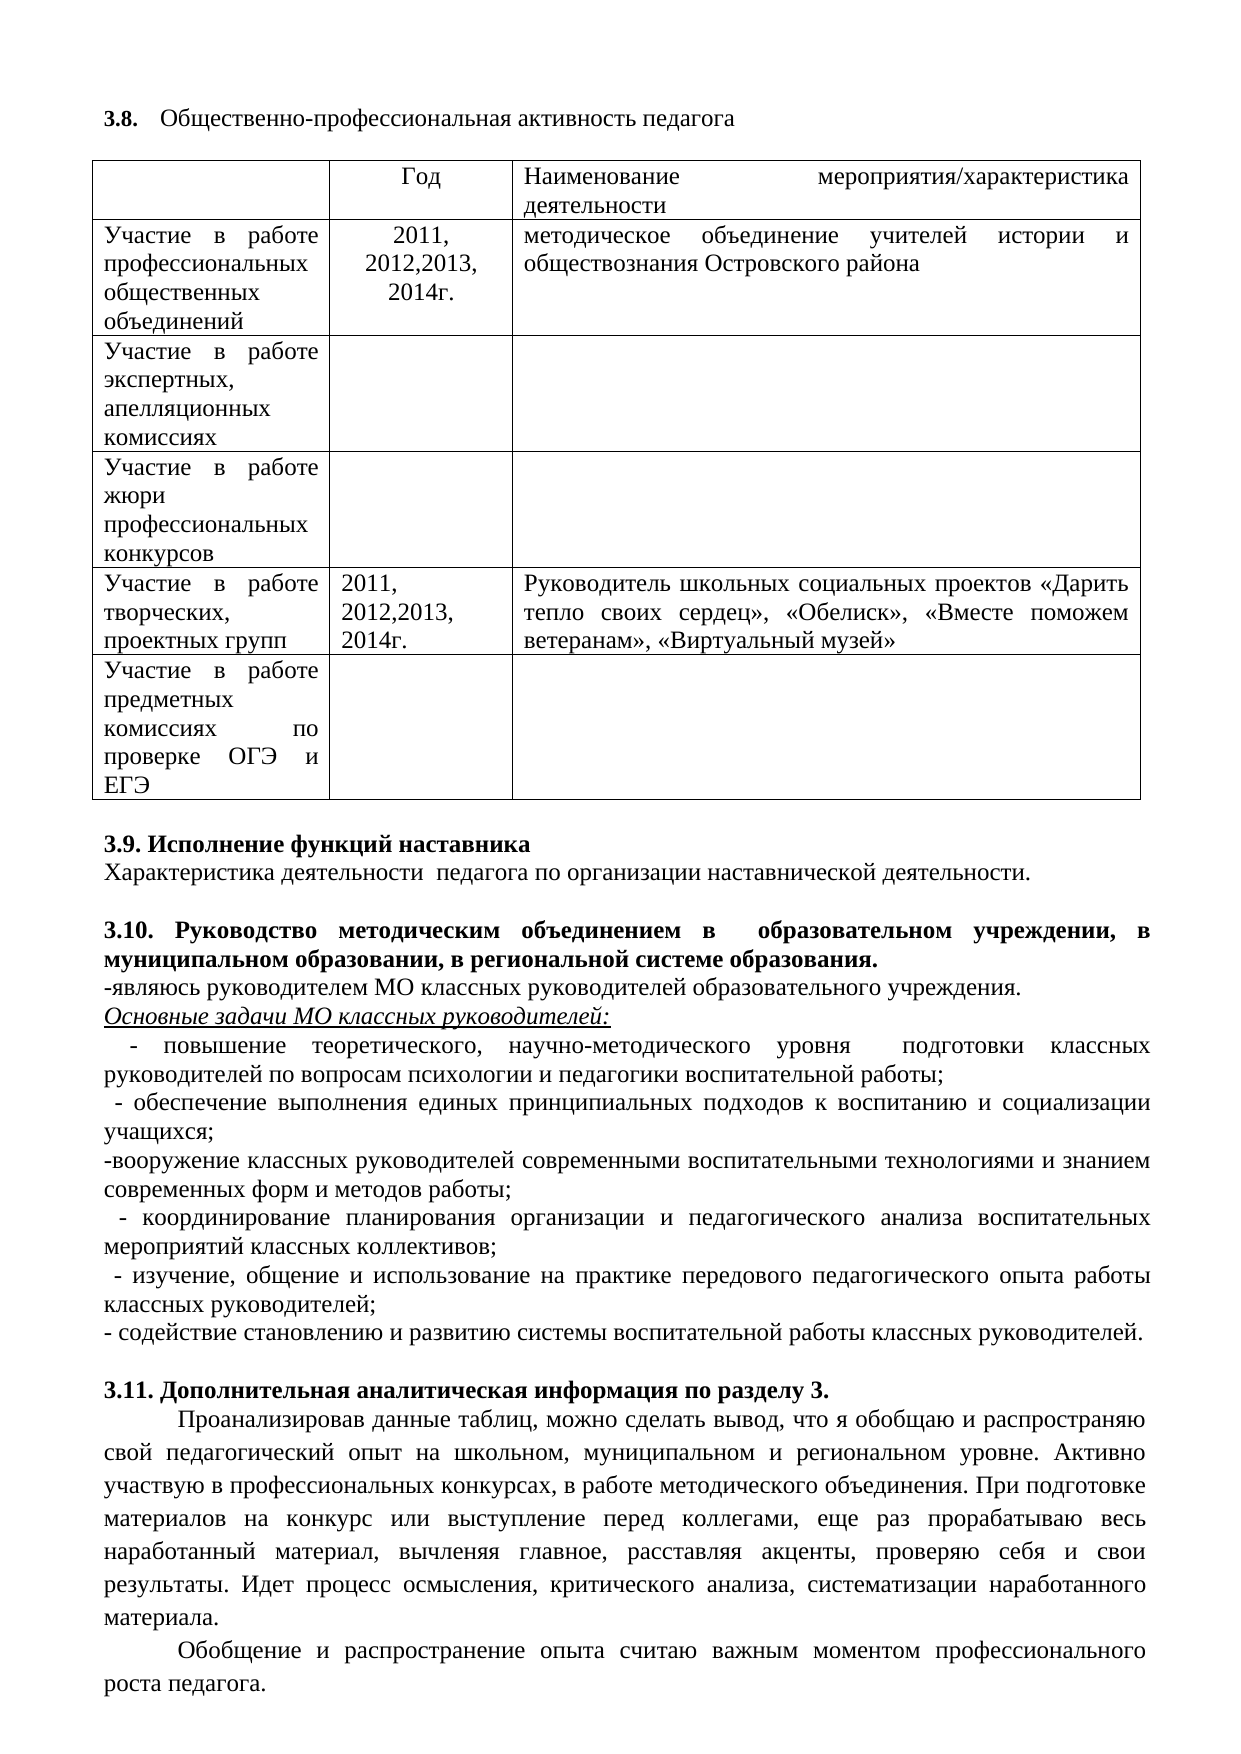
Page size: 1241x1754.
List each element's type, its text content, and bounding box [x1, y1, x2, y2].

table_header Наименование мероприятия/характеристика деятельности [513, 161, 1140, 219]
text 3.9. Исполнение функций наставника [103, 829, 1152, 857]
text 3.10. Руководство методическим объединением в образовательном учреждении, в муниципальном образовании, в региональной системе образования. [103, 915, 1152, 972]
text - повышение теоретического, научно-методического уровня подготовки классных руководителей по вопросам психологии и педагогики воспитательной работы; [103, 1030, 1152, 1087]
text - изучение, общение и использование на практике передового педагогического опыта работы классных руководителей; [103, 1260, 1152, 1317]
table_cell Участие в работе профессиональных общественных объединений [93, 220, 329, 335]
table_cell 2011, 2012,2013, 2014г. [330, 220, 512, 335]
table_cell [513, 452, 1140, 567]
table_cell 2011, 2012,2013, 2014г. [330, 568, 512, 654]
table_cell [330, 336, 512, 451]
table_cell [513, 655, 1140, 799]
table_cell Участие в работе экспертных, апелляционных комиссиях [93, 336, 329, 451]
table_cell Руководитель школьных социальных проектов «Дарить тепло своих сердец», «Обелиск», «Вместе поможем ветеранам», «Виртуальный музей» [513, 568, 1140, 654]
table_cell методическое объединение учителей истории и обществознания Островского района [513, 220, 1140, 335]
table_cell [330, 452, 512, 567]
text Обобщение и распространение опыта считаю важным моментом профессионального роста педагога. [103, 1635, 1147, 1697]
table_cell [330, 655, 512, 799]
text -являюсь руководителем МО классных руководителей образовательного учреждения. [103, 972, 1152, 1001]
list Общественно-профессиональная активность педагога [103, 103, 1152, 131]
text Характеристика деятельности педагога по организации наставнической деятельности. [103, 857, 1152, 886]
text -вооружение классных руководителей современными воспитательными технологиями и знанием современных форм и методов работы; [103, 1145, 1152, 1202]
text - обеспечение выполнения единых принципиальных подходов к воспитанию и социализации учащихся; [103, 1087, 1152, 1145]
table_header [93, 161, 329, 219]
table_cell [513, 336, 1140, 451]
table_cell Участие в работе творческих, проектных групп [93, 568, 329, 654]
text - координирование планирования организации и педагогического анализа воспитательных мероприятий классных коллективов; [103, 1202, 1152, 1260]
table_header Год [330, 161, 512, 219]
table_cell Участие в работе предметных комиссиях по проверке ОГЭ и ЕГЭ [93, 655, 329, 799]
text 3.11. Дополнительная аналитическая информация по разделу 3. [103, 1375, 1152, 1404]
text Основные задачи МО классных руководителей: [103, 1001, 1152, 1030]
text Проанализировав данные таблиц, можно сделать вывод, что я обобщаю и распространяю свой педагогический опыт на школьном, муниципальном и региональном уровне. Активно участвую в профессиональных конкурсах, в работе методического объединения. При подготовке материалов на конкурс или выступление перед коллегами, еще раз прорабатываю весь наработанный материал, вычленяя главное, расставляя акценты, проверяю себя и свои результаты. Идет процесс осмысления, критического анализа, систематизации наработанного материала. [103, 1404, 1147, 1631]
text - содействие становлению и развитию системы воспитательной работы классных руководителей. [103, 1317, 1152, 1346]
table_cell Участие в работе жюри профессиональных конкурсов [93, 452, 329, 567]
